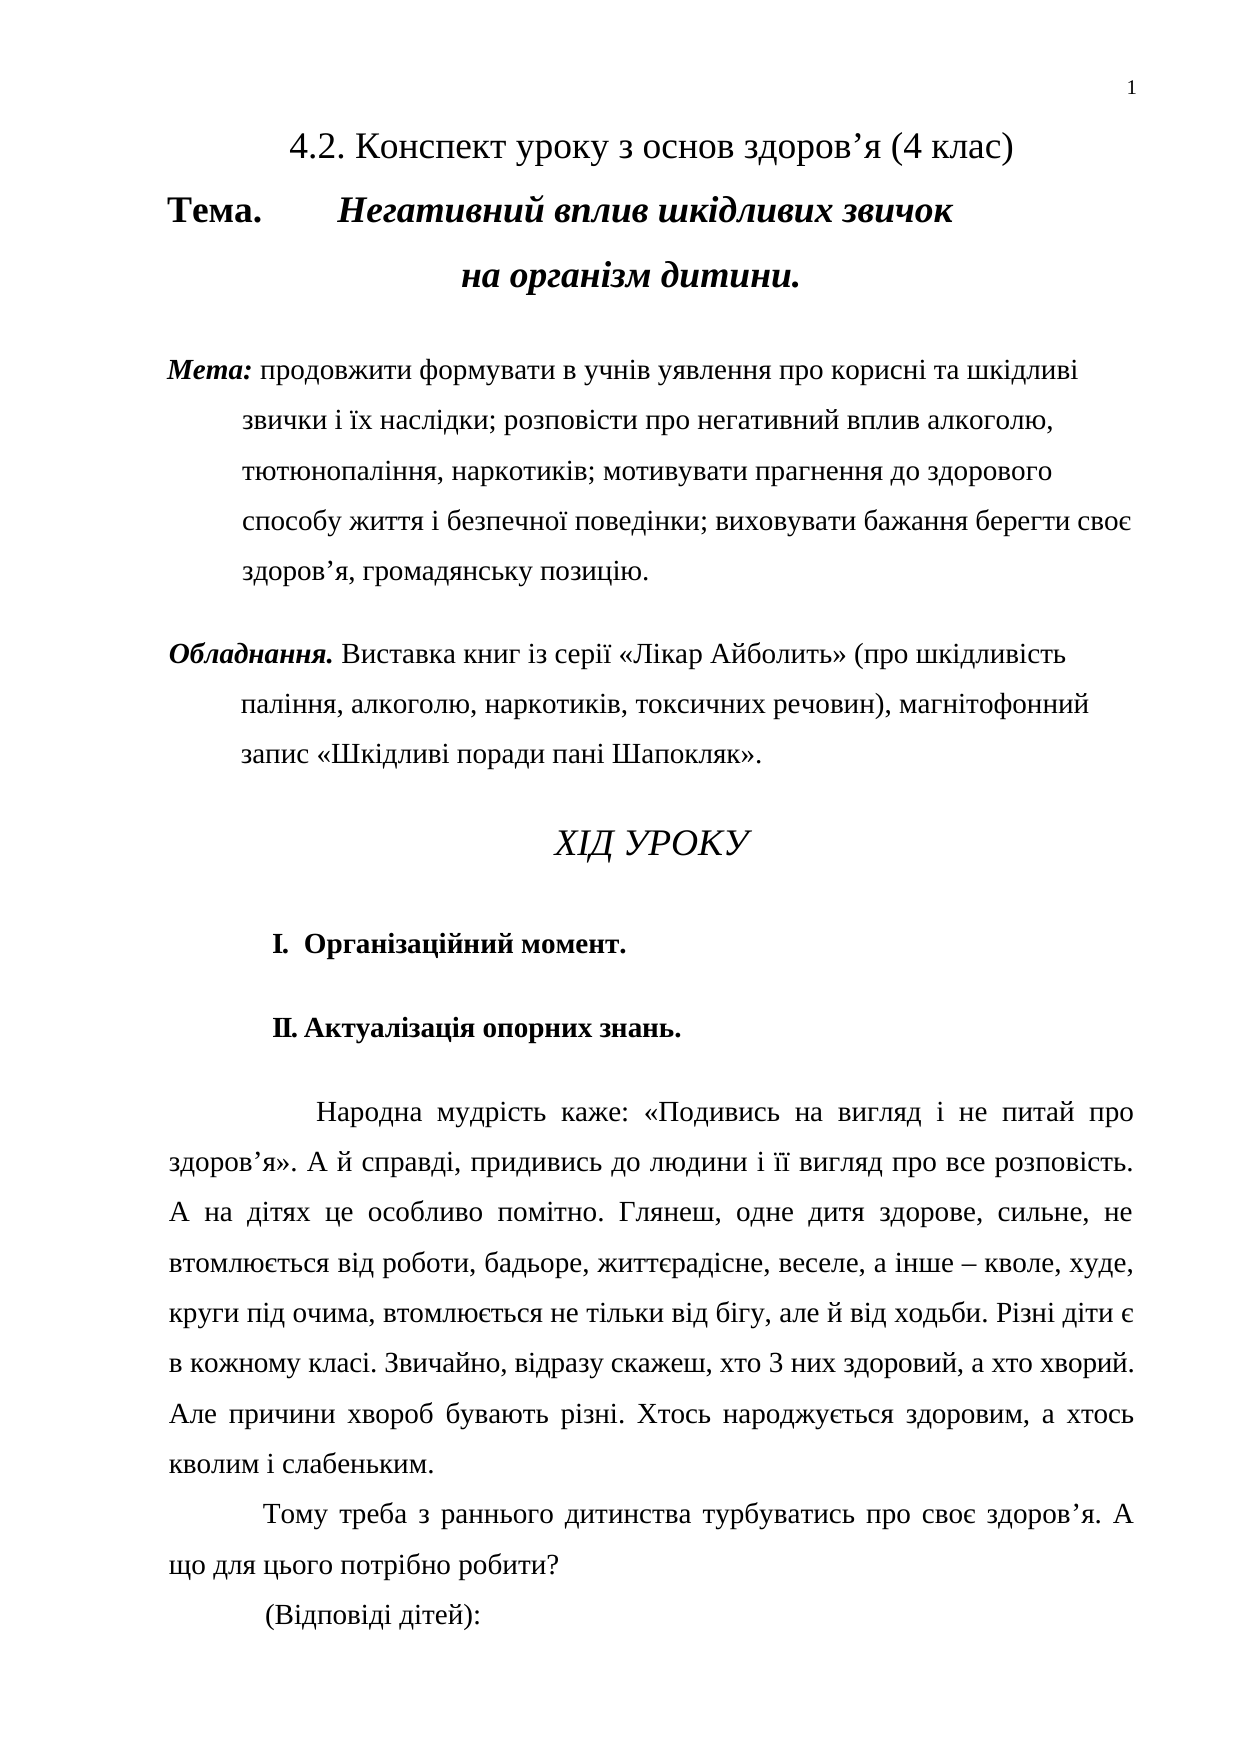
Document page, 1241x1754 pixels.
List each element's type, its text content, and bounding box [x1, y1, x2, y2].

list Актуалізація опорних знань. [272, 1011, 1137, 1044]
text 4.2. Конспект уроку з основ здоров’я (4 клас) [167, 123, 1137, 166]
text Обладнання. Виставка книг із серії «Лікар Айболить» (про шкідливість паління, алкоголю, наркотиків, токсичних речовин), магнітофонний запис «Шкідливі поради пані Шапокляк». [169, 636, 1137, 770]
text Народна мудрість каже: «Подивись на вигляд і не питай про здоров’я». А й справді, придивись до людини і її вигляд про все розповість. А на дітях це особливо помітно. Глянеш, одне дитя здорове, сильне, не втомлюється від роботи, бадьоре, життєрадісне, веселе, а інше – кволе, худе, круги під очима, втомлюється не тільки від бігу, але й від ходьби. Різні діти є в кожному класі. Звичайно, відразу скажеш, хто 3 них здоровий, а хто хворий. Але причини хвороб бувають різні. Хтось народжується здоровим, а хтось кволим і слабеньким. [169, 1094, 1135, 1480]
text Мета: продовжити формувати в учнів уявлення про корисні та шкідливі звички і їх наслідки; розповісти про негативний вплив алкоголю, тютюнопаління, наркотиків; мотивувати прагнення до здорового способу життя і безпечної поведінки; виховувати бажання берегти своє здоров’я, громадянську позицію. [167, 352, 1137, 587]
list Організаційний момент. [272, 926, 1137, 960]
text Тому треба з раннього дитинства турбуватись про своє здоров’я. А що для цього потрібно робити? [169, 1496, 1134, 1580]
text на організм дитини. [461, 252, 1137, 296]
text (Відповіді дітей): [265, 1597, 1137, 1631]
text Тема. Негативний вплив шкідливих звичок [167, 188, 1137, 231]
text ХІД УРОКУ [167, 821, 1136, 864]
